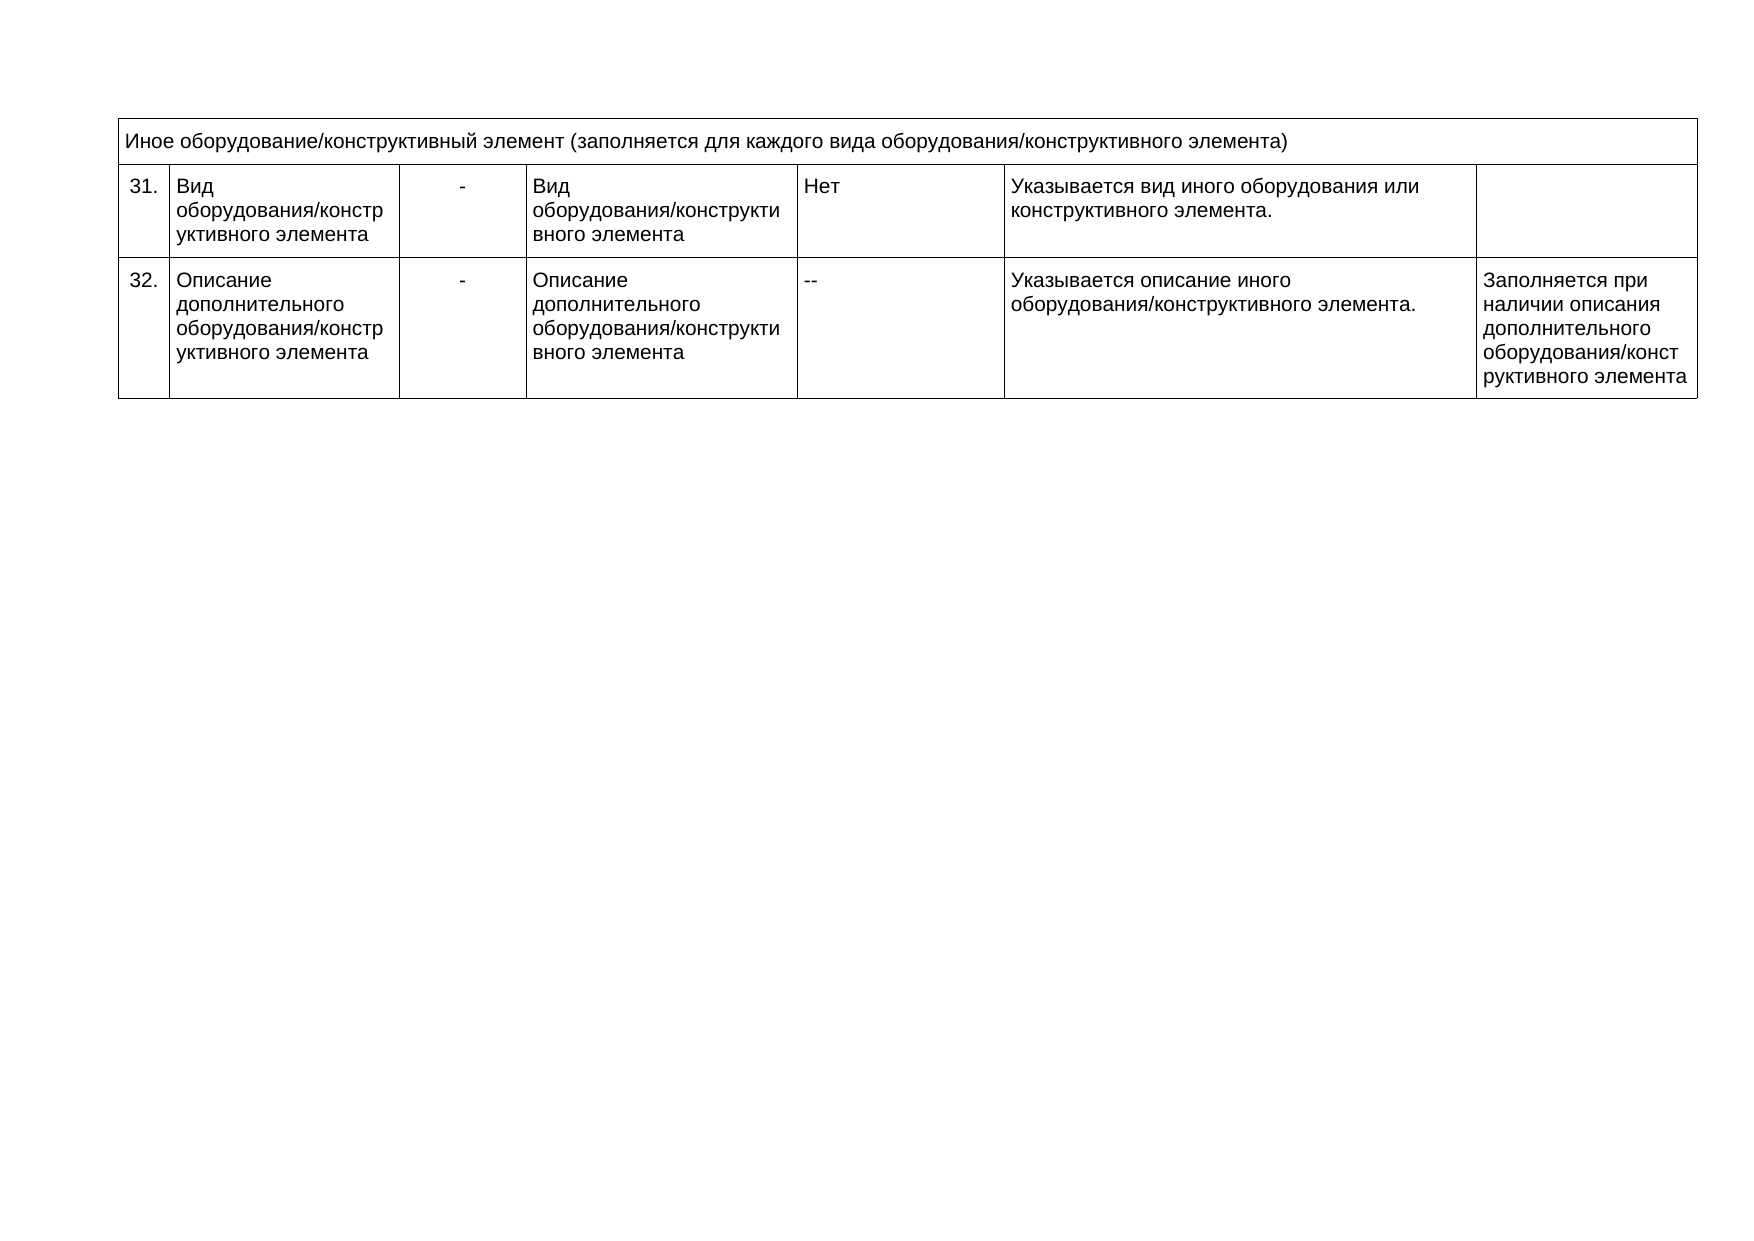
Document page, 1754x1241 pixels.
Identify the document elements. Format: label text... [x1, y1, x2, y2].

table_cell 31. [119, 165, 169, 257]
table_cell Вид оборудования/конструктивного элемента [527, 165, 797, 257]
table_cell Описание дополнительного оборудования/конструктивного элемента [527, 258, 797, 398]
table_cell Заполняется при наличии описания дополнительного оборудования/конструктивного элемента [1477, 258, 1697, 398]
table_cell - [400, 165, 526, 257]
table_cell 32. [119, 258, 169, 398]
table_cell Указывается описание иного оборудования/конструктивного элемента. [1005, 258, 1476, 398]
table_cell Нет [798, 165, 1004, 257]
table_cell Вид оборудования/конструктивного элемента [170, 165, 399, 257]
table_cell Указывается вид иного оборудования или конструктивного элемента. [1005, 165, 1476, 257]
table_cell - [400, 258, 526, 398]
table_cell Иное оборудование/конструктивный элемент (заполняется для каждого вида оборудования/конструктивного элемента) [119, 119, 1697, 163]
table_cell -- [798, 258, 1004, 398]
table_cell [1477, 165, 1697, 257]
table_cell Описание дополнительного оборудования/конструктивного элемента [170, 258, 399, 398]
